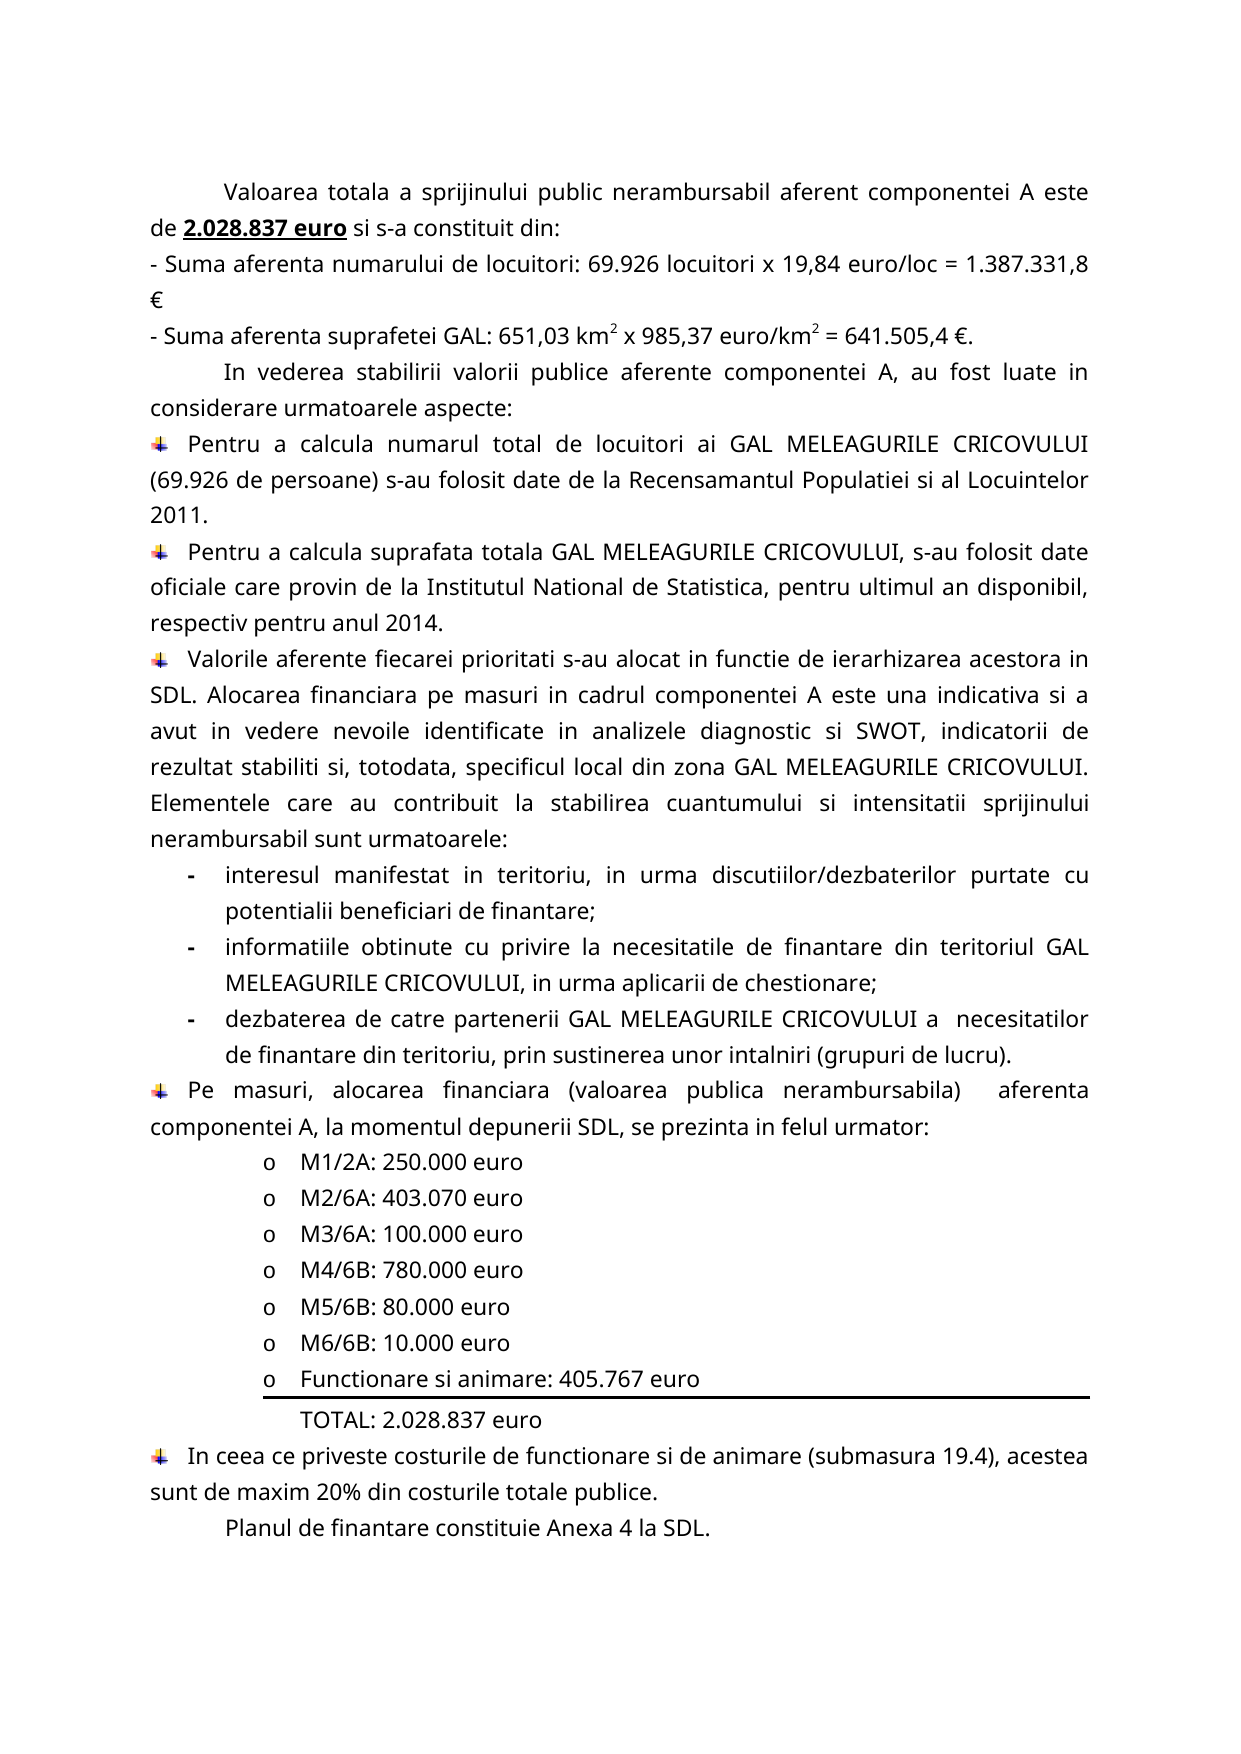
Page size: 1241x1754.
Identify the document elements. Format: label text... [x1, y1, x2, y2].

list Functionare si animare: 405.767 euro [262, 1363, 1090, 1399]
picture [151, 1082, 168, 1099]
list In ceea ce priveste costurile de functionare si de animare (submasura 19.4), acestea sunt de maxim 20% din costurile totale publice. [150, 1440, 1090, 1507]
picture [151, 1447, 168, 1465]
picture [151, 435, 168, 452]
list interesul manifestat in teritoriu, in urma discutiilor/dezbaterilor purtate cu potentialii beneficiari de finantare; [187, 859, 1090, 926]
text In vederea stabilirii valorii publice aferente componentei A, au fost luate in considerare urmatoarele aspecte: [150, 356, 1090, 423]
list Pentru a calcula numarul total de locuitori ai GAL MELEAGURILE CRICOVULUI (69.926 de persoane) s-au folosit date de la Recensamantul Populatiei si al Locuintelor 2011. [150, 428, 1090, 531]
list Pe masuri, alocarea financiara (valoarea publica nerambursabila) aferenta componentei A, la momentul depunerii SDL, se prezinta in felul urmator: [150, 1074, 1090, 1142]
list Pentru a calcula suprafata totala GAL MELEAGURILE CRICOVULUI, s-au folosit date oficiale care provin de la Institutul National de Statistica, pentru ultimul an disponibil, respectiv pentru anul 2014. [150, 535, 1090, 638]
list dezbaterea de catre partenerii GAL MELEAGURILE CRICOVULUI a necesitatilor de finantare din teritoriu, prin sustinerea unor intalniri (grupuri de lucru). [187, 1003, 1090, 1070]
text Planul de finantare constituie Anexa 4 la SDL. [225, 1512, 1090, 1543]
picture [151, 543, 168, 560]
text - Suma aferenta numarului de locuitori: 69.926 locuitori x 19,84 euro/loc = 1.387.331,8 € [150, 248, 1090, 315]
picture [151, 651, 168, 668]
text TOTAL: 2.028.837 euro [300, 1404, 1090, 1435]
list informatiile obtinute cu privire la necesitatile de finantare din teritoriul GAL MELEAGURILE CRICOVULUI, in urma aplicarii de chestionare; [187, 931, 1090, 998]
list Valorile aferente fiecarei prioritati s-au alocat in functie de ierarhizarea acestora in SDL. Alocarea financiara pe masuri in cadrul componentei A este una indicativa si a avut in vedere nevoile identificate in analizele diagnostic si SWOT, indicatorii de rezultat stabiliti si, totodata, specificul local din zona GAL MELEAGURILE CRICOVULUI. Elementele care au contribuit la stabilirea cuantumului si intensitatii sprijinului nerambursabil sunt urmatoarele: [150, 643, 1090, 854]
text Valoarea totala a sprijinului public nerambursabil aferent componentei A este de 2.028.837 euro si s-a constituit din: [150, 176, 1090, 243]
list M2/6A: 403.070 euro [262, 1182, 1090, 1214]
list M6/6B: 10.000 euro [262, 1327, 1090, 1358]
list M4/6B: 780.000 euro [262, 1254, 1090, 1286]
list M5/6B: 80.000 euro [262, 1291, 1090, 1322]
text - Suma aferenta suprafetei GAL: 651,03 km2 x 985,37 euro/km2 = 641.505,4 €. [150, 320, 1090, 351]
list M3/6A: 100.000 euro [262, 1218, 1090, 1250]
list M1/2A: 250.000 euro [262, 1146, 1090, 1178]
